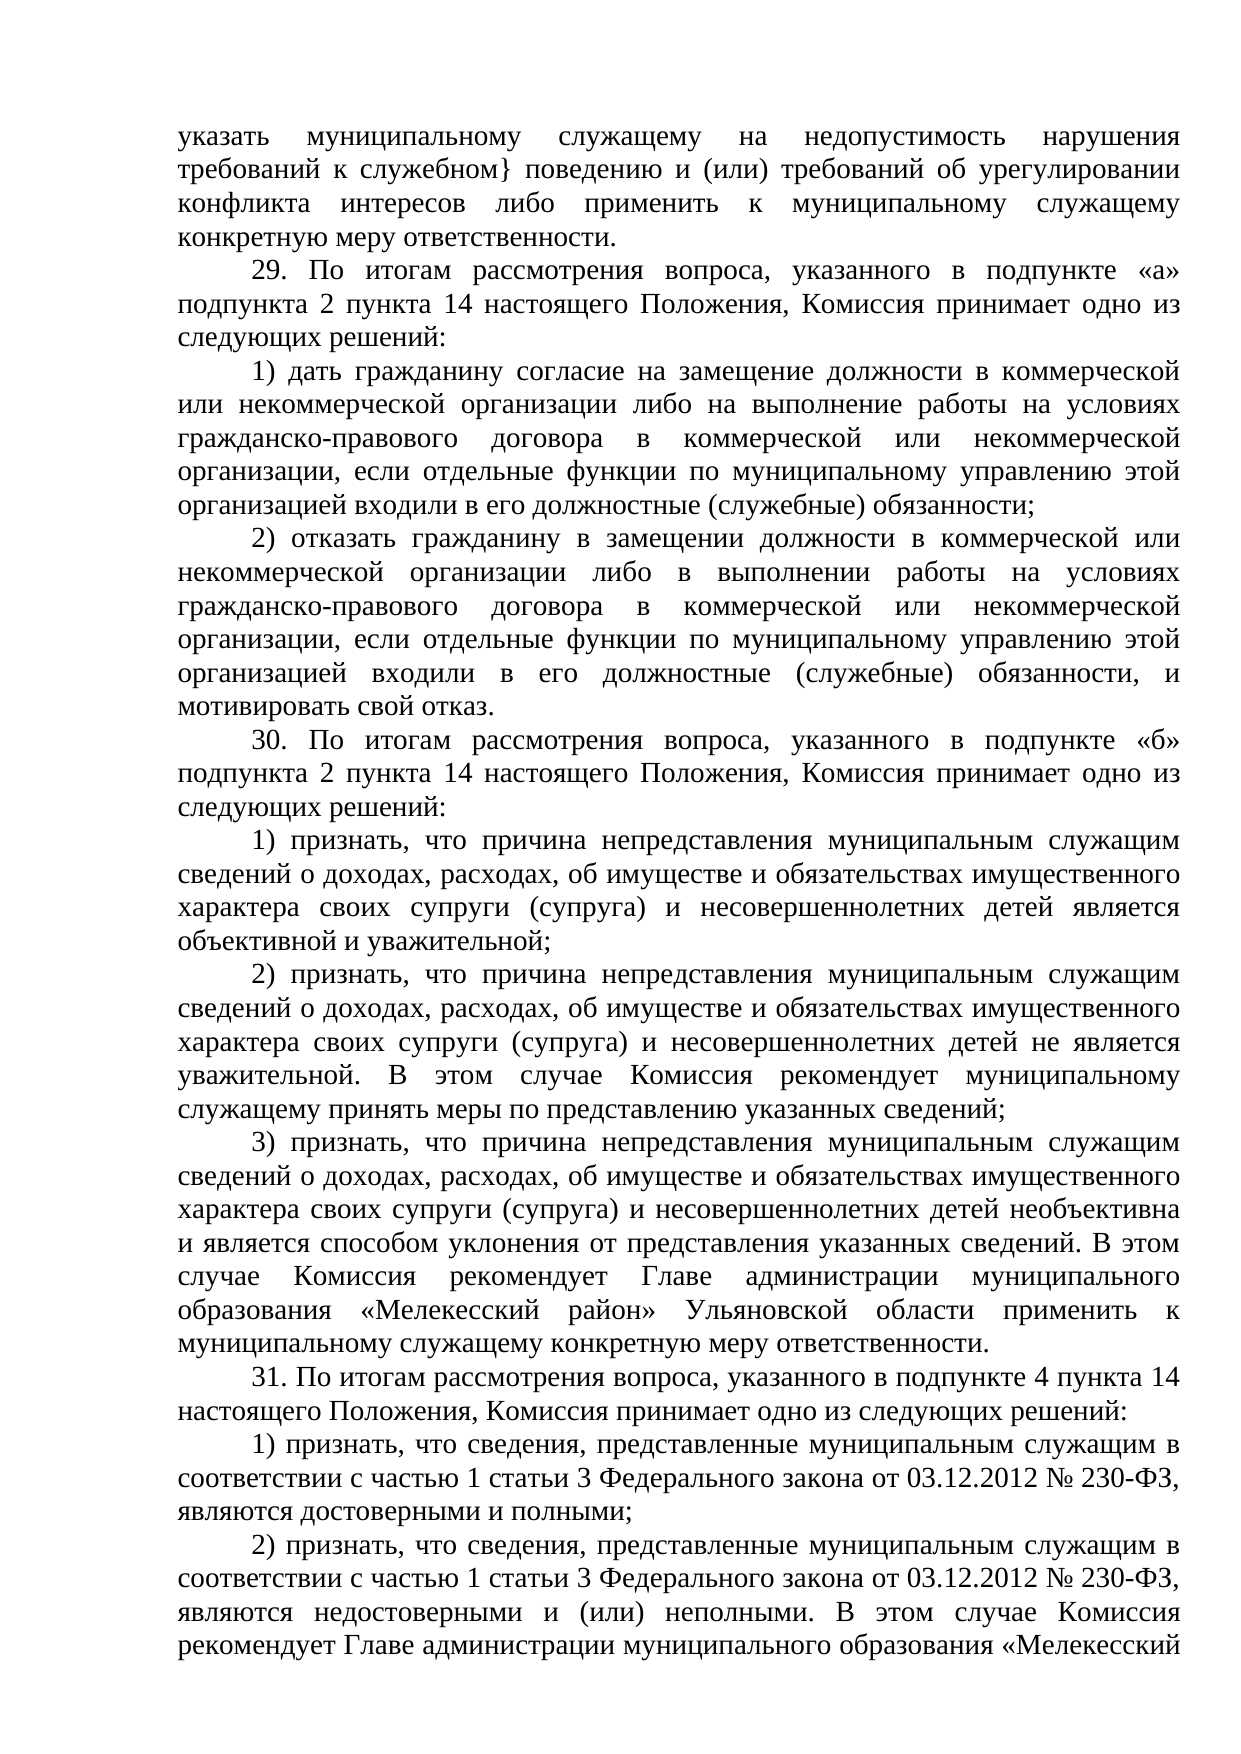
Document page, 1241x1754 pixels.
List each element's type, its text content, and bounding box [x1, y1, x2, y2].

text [177, 118, 1181, 252]
text 1) признать, что сведения, представленные муниципальным служащим в соответствии с частью 1 статьи 3 Федерального закона от 03.12.2012 № 230-ФЗ, являются достоверными и полными; [177, 1426, 1181, 1527]
text 1) дать гражданину согласие на замещение должности в коммерческой или некоммерческой организации либо на выполнение работы на условиях гражданско-правового договора в коммерческой или некоммерческой организации, если отдельные функции по муниципальному управлению этой организацией входили в его должностные (служебные) обязанности; [177, 353, 1181, 521]
text 3) признать, что причина непредставления муниципальным служащим сведений о доходах, расходах, об имуществе и обязательствах имущественного характера своих супруги (супруга) и несовершеннолетних детей необъективна и является способом уклонения от представления указанных сведений. В этом случае Комиссия рекомендует Главе администрации муниципального образования «Мелекесский район» Ульяновской области применить к муниципальному служащему конкретную меру ответственности. [177, 1124, 1181, 1359]
text 30. По итогам рассмотрения вопроса, указанного в подпункте «б» подпункта 2 пункта 14 настоящего Положения, Комиссия принимает одно из следующих решений: [177, 722, 1181, 822]
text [177, 1527, 1181, 1661]
text 31. По итогам рассмотрения вопроса, указанного в подпункте 4 пункта 14 настоящего Положения, Комиссия принимает одно из следующих решений: [177, 1359, 1181, 1426]
text 2) признать, что причина непредставления муниципальным служащим сведений о доходах, расходах, об имуществе и обязательствах имущественного характера своих супруги (супруга) и несовершеннолетних детей не является уважительной. В этом случае Комиссия рекомендует муниципальному служащему принять меры по представлению указанных сведений; [177, 957, 1181, 1124]
text 29. По итогам рассмотрения вопроса, указанного в подпункте «а» подпункта 2 пункта 14 настоящего Положения, Комиссия принимает одно из следующих решений: [177, 252, 1181, 353]
text 1) признать, что причина непредставления муниципальным служащим сведений о доходах, расходах, об имуществе и обязательствах имущественного характера своих супруги (супруга) и несовершеннолетних детей является объективной и уважительной; [177, 822, 1181, 957]
text 2) отказать гражданину в замещении должности в коммерческой или некоммерческой организации либо в выполнении работы на условиях гражданско-правового договора в коммерческой или некоммерческой организации, если отдельные функции по муниципальному управлению этой организацией входили в его должностные (служебные) обязанности, и мотивировать свой отказ. [177, 521, 1181, 722]
